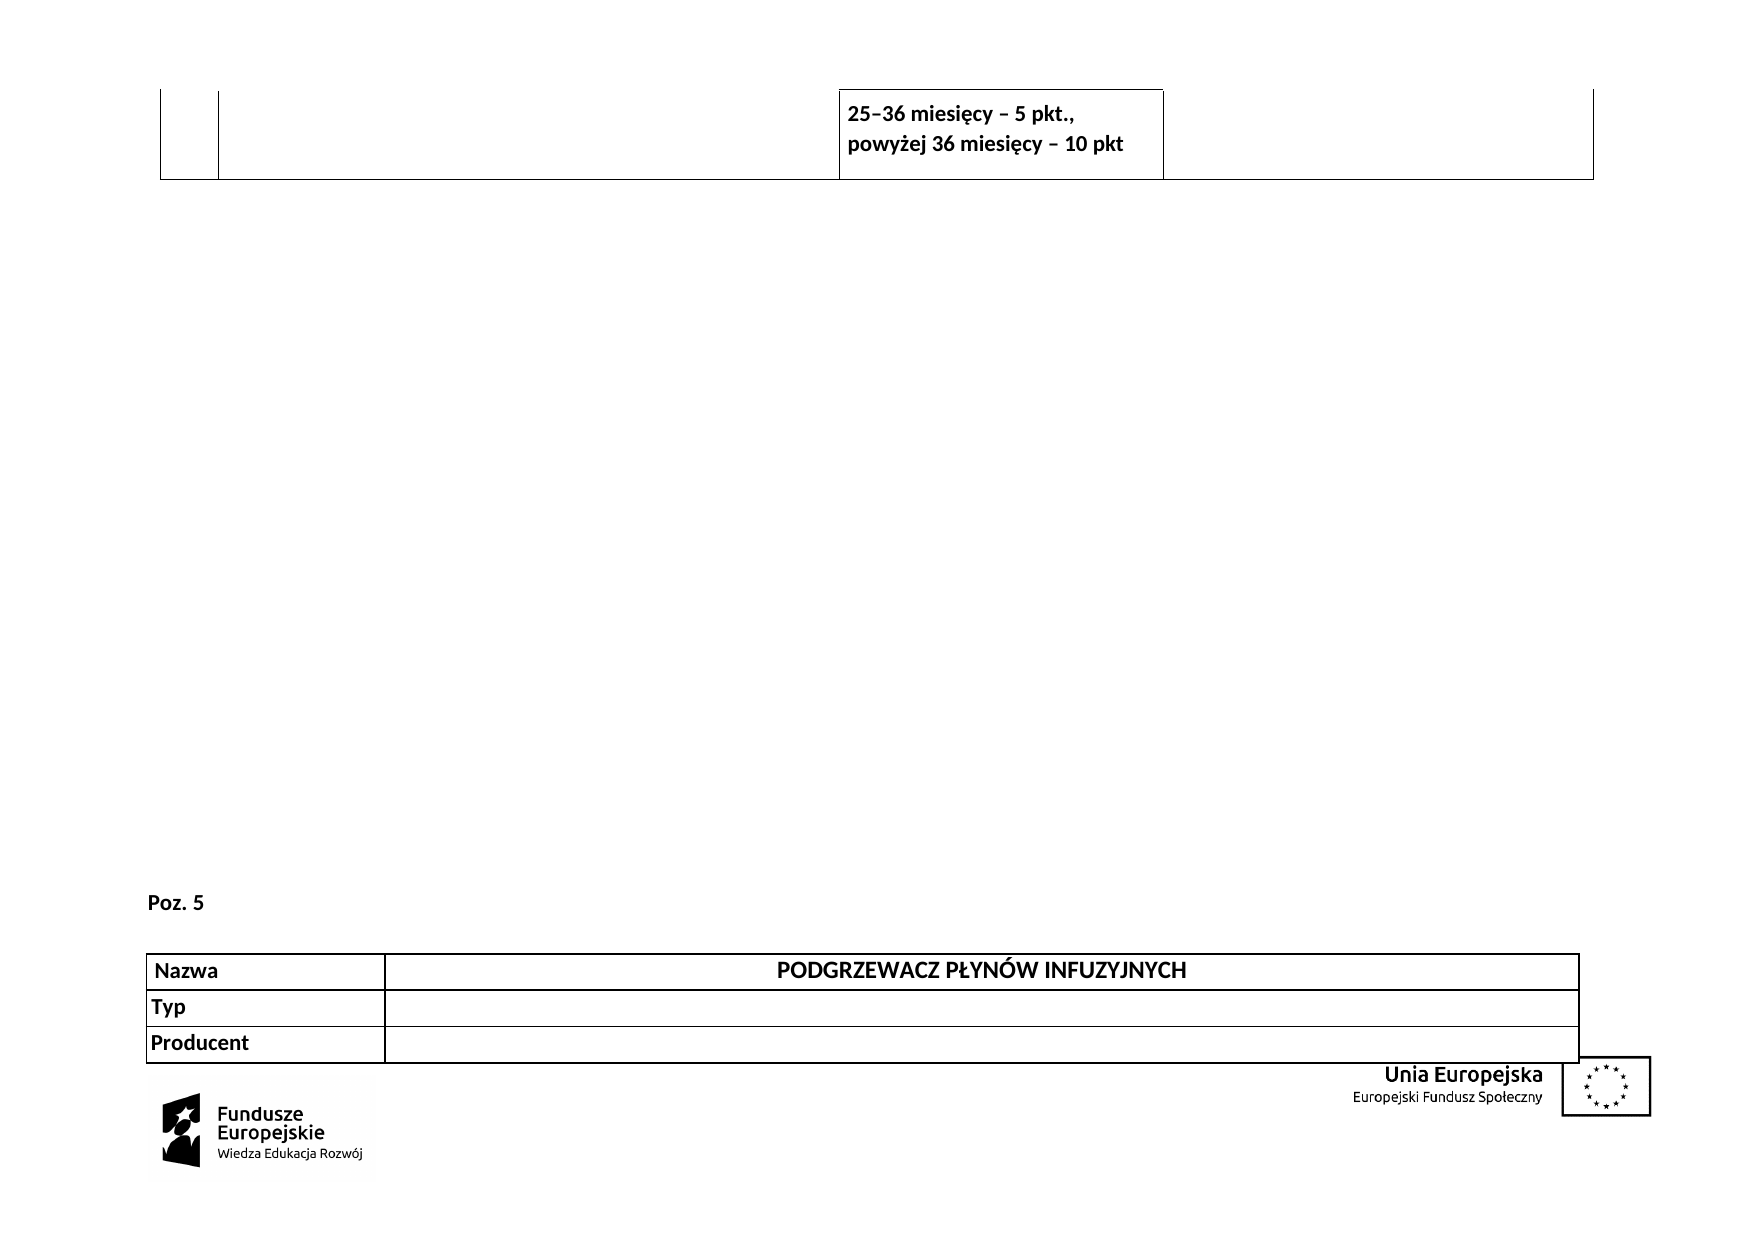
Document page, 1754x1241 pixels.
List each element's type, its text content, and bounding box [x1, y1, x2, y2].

picture [147, 1075, 377, 1182]
table_cell [386, 1027, 1578, 1062]
table_cell [386, 991, 1578, 1026]
table_header Nazwa [147, 955, 384, 989]
table_cell Producent [147, 1027, 384, 1062]
table_cell Typ [147, 991, 384, 1026]
text Poz. 5 [148, 888, 1606, 917]
table_cell Punktacja (0-10): 12 - 24 miesięcy – 0 pkt., 25–36 miesięcy – 5 pkt., powyżej 36 miesięcy – 10 pkt [840, 90, 1163, 179]
picture [1345, 1027, 1660, 1136]
table_header PODGRZEWACZ PŁYNÓW INFUZYJNYCH [386, 955, 1578, 989]
